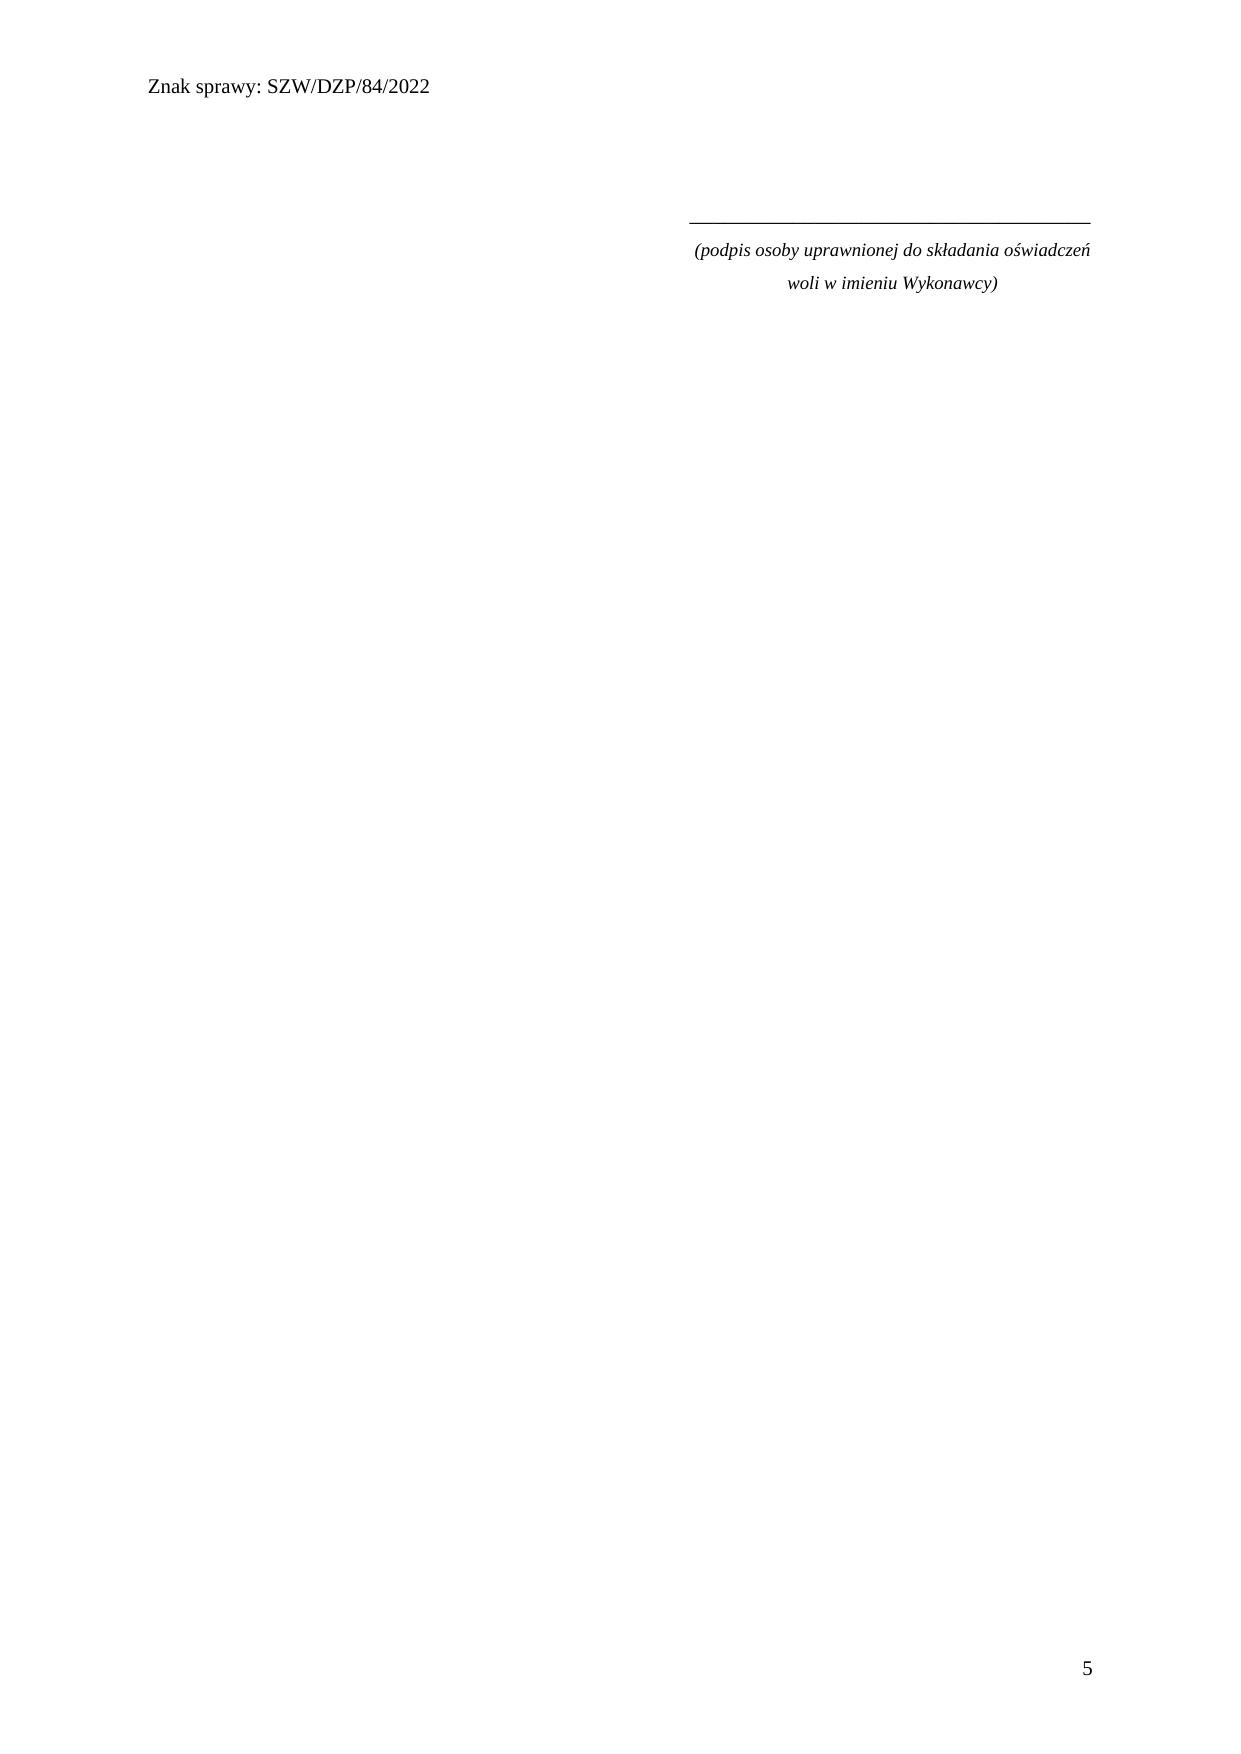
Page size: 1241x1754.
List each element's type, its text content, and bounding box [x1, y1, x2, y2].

text (podpis osoby uprawnionej do składania oświadczeń woli w imieniu Wykonawcy) [694, 227, 1092, 293]
text ___________________________________ [679, 193, 1092, 227]
